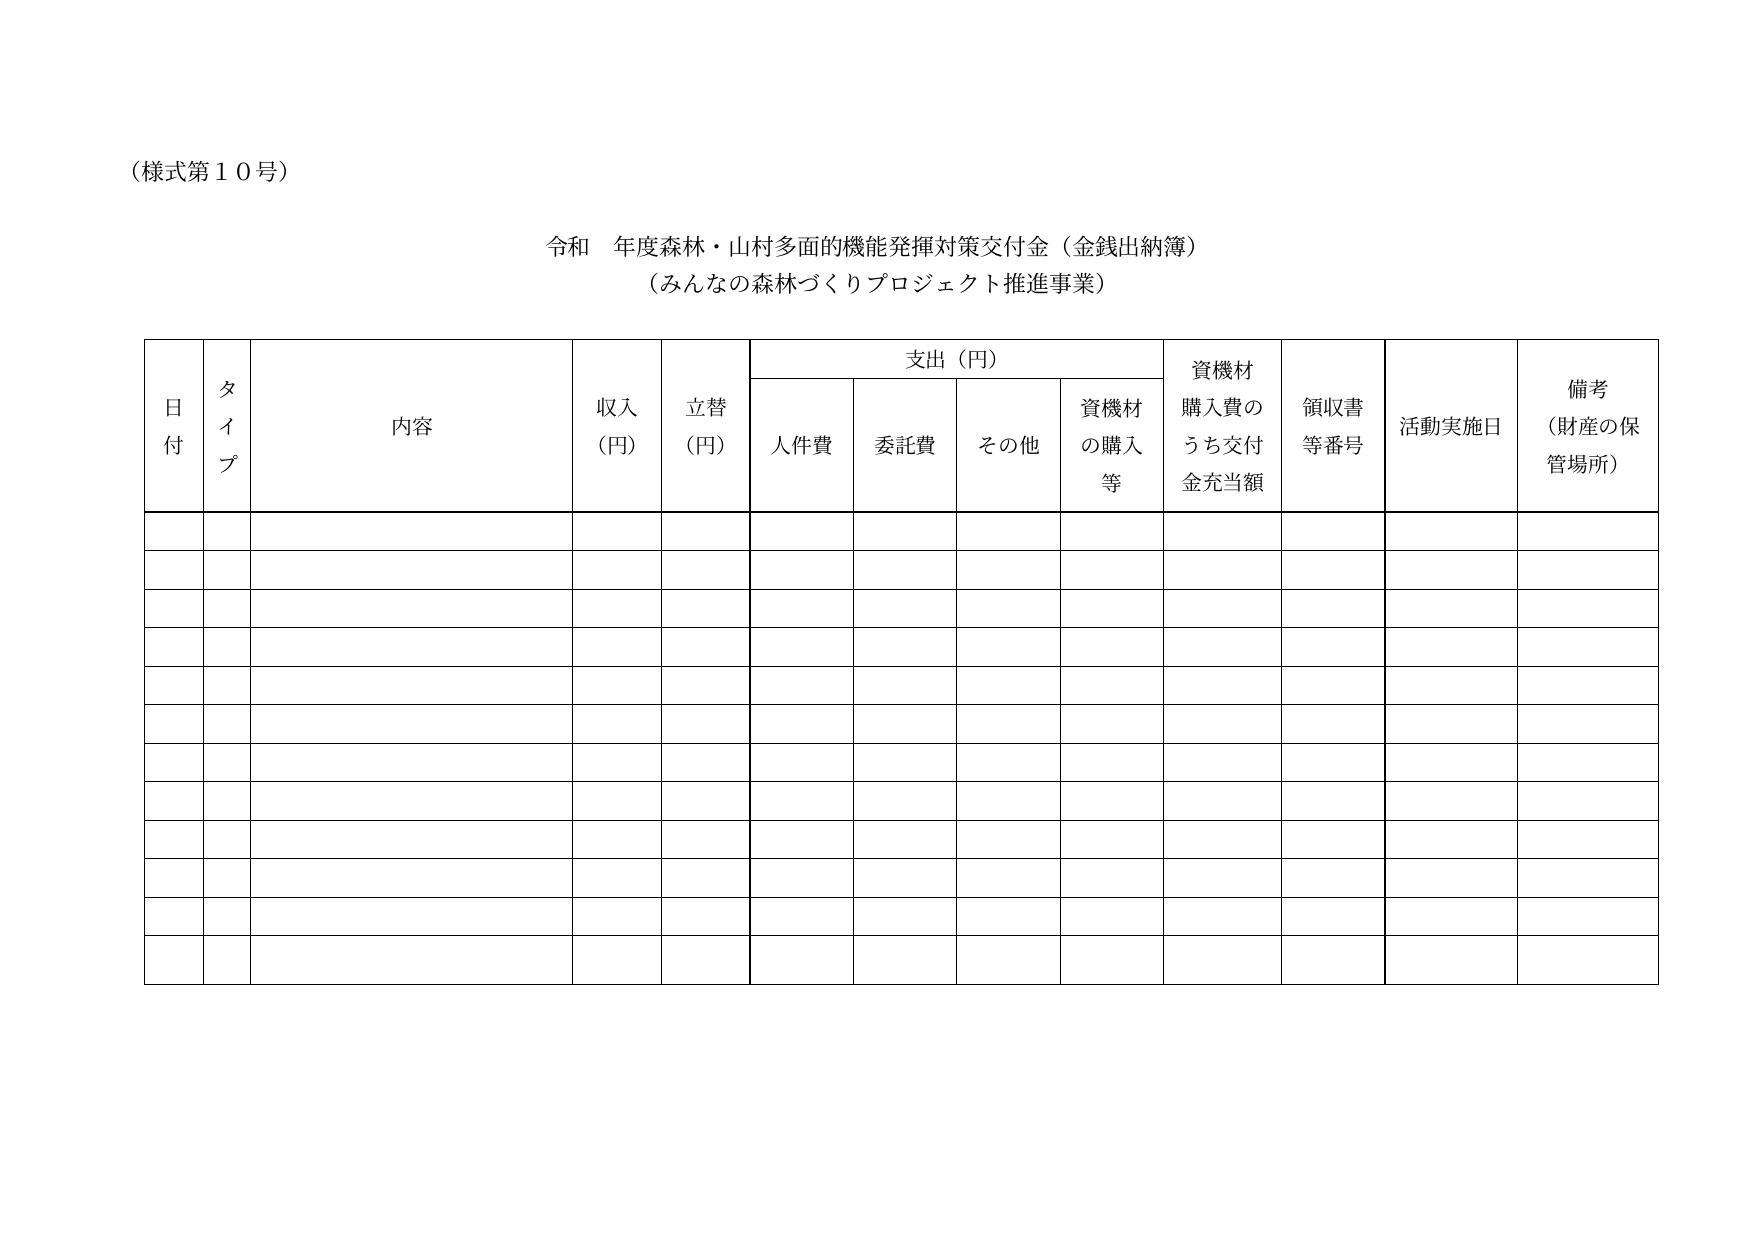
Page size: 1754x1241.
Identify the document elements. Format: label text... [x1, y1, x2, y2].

table_cell [251, 744, 572, 781]
table_cell [251, 898, 572, 935]
table_cell [1061, 859, 1163, 897]
table_cell [573, 859, 661, 897]
table_cell [1518, 590, 1658, 627]
table_cell [957, 551, 1060, 588]
table_cell [662, 859, 749, 897]
table_cell [145, 744, 203, 781]
table_cell [957, 936, 1060, 984]
table_cell [854, 936, 956, 984]
table_cell [662, 667, 749, 704]
table_cell [854, 551, 956, 588]
table_cell [751, 628, 853, 666]
table_cell [1282, 551, 1384, 588]
table_cell [1282, 705, 1384, 743]
table_cell [1282, 744, 1384, 781]
table_cell [751, 513, 853, 550]
table_cell [1386, 821, 1517, 858]
table_cell [854, 744, 956, 781]
table_cell [957, 705, 1060, 743]
table_cell [957, 513, 1060, 550]
table_cell [854, 590, 956, 627]
table_cell [662, 898, 749, 935]
table_cell [251, 628, 572, 666]
table_cell [251, 551, 572, 588]
table_cell [145, 628, 203, 666]
table_cell [957, 667, 1060, 704]
table_header 活動実施日 [1386, 340, 1517, 511]
table_cell [1282, 667, 1384, 704]
table_cell [1061, 898, 1163, 935]
table_cell [662, 744, 749, 781]
table_cell [957, 744, 1060, 781]
table_cell その他 [957, 379, 1060, 511]
table_header 領収書等番号 [1282, 340, 1384, 511]
table_cell [251, 590, 572, 627]
table_cell [751, 667, 853, 704]
table_cell [204, 898, 250, 935]
table_header タイプ [204, 340, 250, 511]
table_cell [1518, 744, 1658, 781]
table_header 収入 （円） [573, 340, 661, 511]
table_cell [573, 628, 661, 666]
table_cell [1061, 513, 1163, 550]
table_cell [204, 705, 250, 743]
table_cell [145, 551, 203, 588]
table_cell [854, 628, 956, 666]
table_cell [251, 821, 572, 858]
table_cell [1164, 705, 1281, 743]
table_cell [1518, 782, 1658, 820]
table_cell [751, 590, 853, 627]
table_cell [204, 744, 250, 781]
table_cell [662, 628, 749, 666]
table_cell [1061, 628, 1163, 666]
table_cell [204, 859, 250, 897]
table_cell [1164, 513, 1281, 550]
text （みんなの森林づくりプロジェクト推進事業） [118, 264, 1636, 301]
table_cell [145, 513, 203, 550]
table_cell [573, 821, 661, 858]
table_cell [1164, 821, 1281, 858]
table_cell [751, 744, 853, 781]
table_cell [1061, 667, 1163, 704]
table_cell [662, 936, 749, 984]
table_cell [1061, 821, 1163, 858]
table_cell [1518, 898, 1658, 935]
table_cell [751, 821, 853, 858]
table_header 資機材 購入費の うち交付金充当額 [1164, 340, 1281, 511]
table_cell [1164, 744, 1281, 781]
table_cell [573, 551, 661, 588]
table_cell [1386, 744, 1517, 781]
table_cell [1518, 628, 1658, 666]
table_cell [573, 590, 661, 627]
table_cell [1164, 551, 1281, 588]
table_cell [1282, 898, 1384, 935]
table_cell [957, 590, 1060, 627]
table_cell [662, 551, 749, 588]
table_cell [1518, 667, 1658, 704]
table_cell [573, 513, 661, 550]
table_cell [204, 590, 250, 627]
table_cell [251, 936, 572, 984]
table_cell [1061, 551, 1163, 588]
table_cell [573, 667, 661, 704]
table_cell [204, 628, 250, 666]
table_cell [662, 590, 749, 627]
table_cell [573, 936, 661, 984]
table_cell [1164, 782, 1281, 820]
table_cell [1386, 859, 1517, 897]
table_cell [1282, 513, 1384, 550]
table_cell [251, 667, 572, 704]
table_cell [1386, 667, 1517, 704]
table_header 支出（円） [751, 340, 1163, 377]
table_cell [1518, 513, 1658, 550]
table_cell [204, 782, 250, 820]
table_cell [854, 782, 956, 820]
table_cell [1386, 705, 1517, 743]
table_cell [145, 705, 203, 743]
table_header 立替（円） [662, 340, 749, 511]
table_cell [1061, 782, 1163, 820]
table_cell [145, 590, 203, 627]
table_cell [957, 628, 1060, 666]
table_header 日付 [145, 340, 203, 511]
table_cell [1386, 936, 1517, 984]
table_cell [854, 821, 956, 858]
table_cell [751, 551, 853, 588]
table_cell [662, 513, 749, 550]
table_cell [1164, 859, 1281, 897]
table_cell [854, 859, 956, 897]
table_cell [145, 859, 203, 897]
table_cell [1061, 705, 1163, 743]
table_cell [1282, 936, 1384, 984]
table_cell [1282, 590, 1384, 627]
table_cell [1386, 782, 1517, 820]
table_cell [1518, 551, 1658, 588]
table_cell [573, 898, 661, 935]
table_cell [854, 667, 956, 704]
table_cell [1282, 628, 1384, 666]
table_cell [1061, 936, 1163, 984]
table_cell [145, 667, 203, 704]
table_cell [251, 513, 572, 550]
table_cell [1164, 628, 1281, 666]
table_cell [1518, 821, 1658, 858]
table_cell [204, 551, 250, 588]
table_cell [204, 936, 250, 984]
table_cell [573, 705, 661, 743]
table_cell [1164, 590, 1281, 627]
table_cell 委託費 [854, 379, 956, 511]
table_cell [573, 782, 661, 820]
table_cell [1061, 744, 1163, 781]
table_cell [854, 898, 956, 935]
table_cell [251, 859, 572, 897]
table_cell 人件費 [751, 379, 853, 511]
text （様式第１０号） [118, 151, 1636, 189]
table_cell [145, 898, 203, 935]
table_cell 資機材の購入等 [1061, 379, 1163, 511]
table_cell [957, 859, 1060, 897]
table_cell [662, 821, 749, 858]
table_cell [204, 513, 250, 550]
table_cell [1164, 936, 1281, 984]
text 令和 年度森林・山村多面的機能発揮対策交付金（金銭出納簿） [118, 226, 1636, 264]
table_cell [1518, 705, 1658, 743]
table_cell [854, 705, 956, 743]
table_cell [1282, 821, 1384, 858]
table_header 内容 [251, 340, 572, 511]
table_cell [1282, 782, 1384, 820]
table_cell [145, 936, 203, 984]
table_cell [1518, 859, 1658, 897]
table_cell [251, 782, 572, 820]
table_cell [251, 705, 572, 743]
table_cell [1164, 667, 1281, 704]
table_cell [1386, 898, 1517, 935]
table_cell [1164, 898, 1281, 935]
table_cell [751, 936, 853, 984]
table_cell [1282, 859, 1384, 897]
table_cell [751, 898, 853, 935]
table_header 備考 （財産の保管場所） [1518, 340, 1658, 511]
table_cell [1518, 936, 1658, 984]
table_cell [662, 782, 749, 820]
table_cell [751, 782, 853, 820]
table_cell [662, 705, 749, 743]
table_cell [1386, 628, 1517, 666]
table_cell [1386, 551, 1517, 588]
table_cell [751, 705, 853, 743]
table_cell [957, 821, 1060, 858]
table_cell [1386, 590, 1517, 627]
table_cell [145, 782, 203, 820]
table_cell [573, 744, 661, 781]
table_cell [854, 513, 956, 550]
table_cell [145, 821, 203, 858]
table_cell [204, 667, 250, 704]
table_cell [751, 859, 853, 897]
table_cell [1061, 590, 1163, 627]
table_cell [204, 821, 250, 858]
table_cell [957, 898, 1060, 935]
table_cell [1386, 513, 1517, 550]
table_cell [957, 782, 1060, 820]
